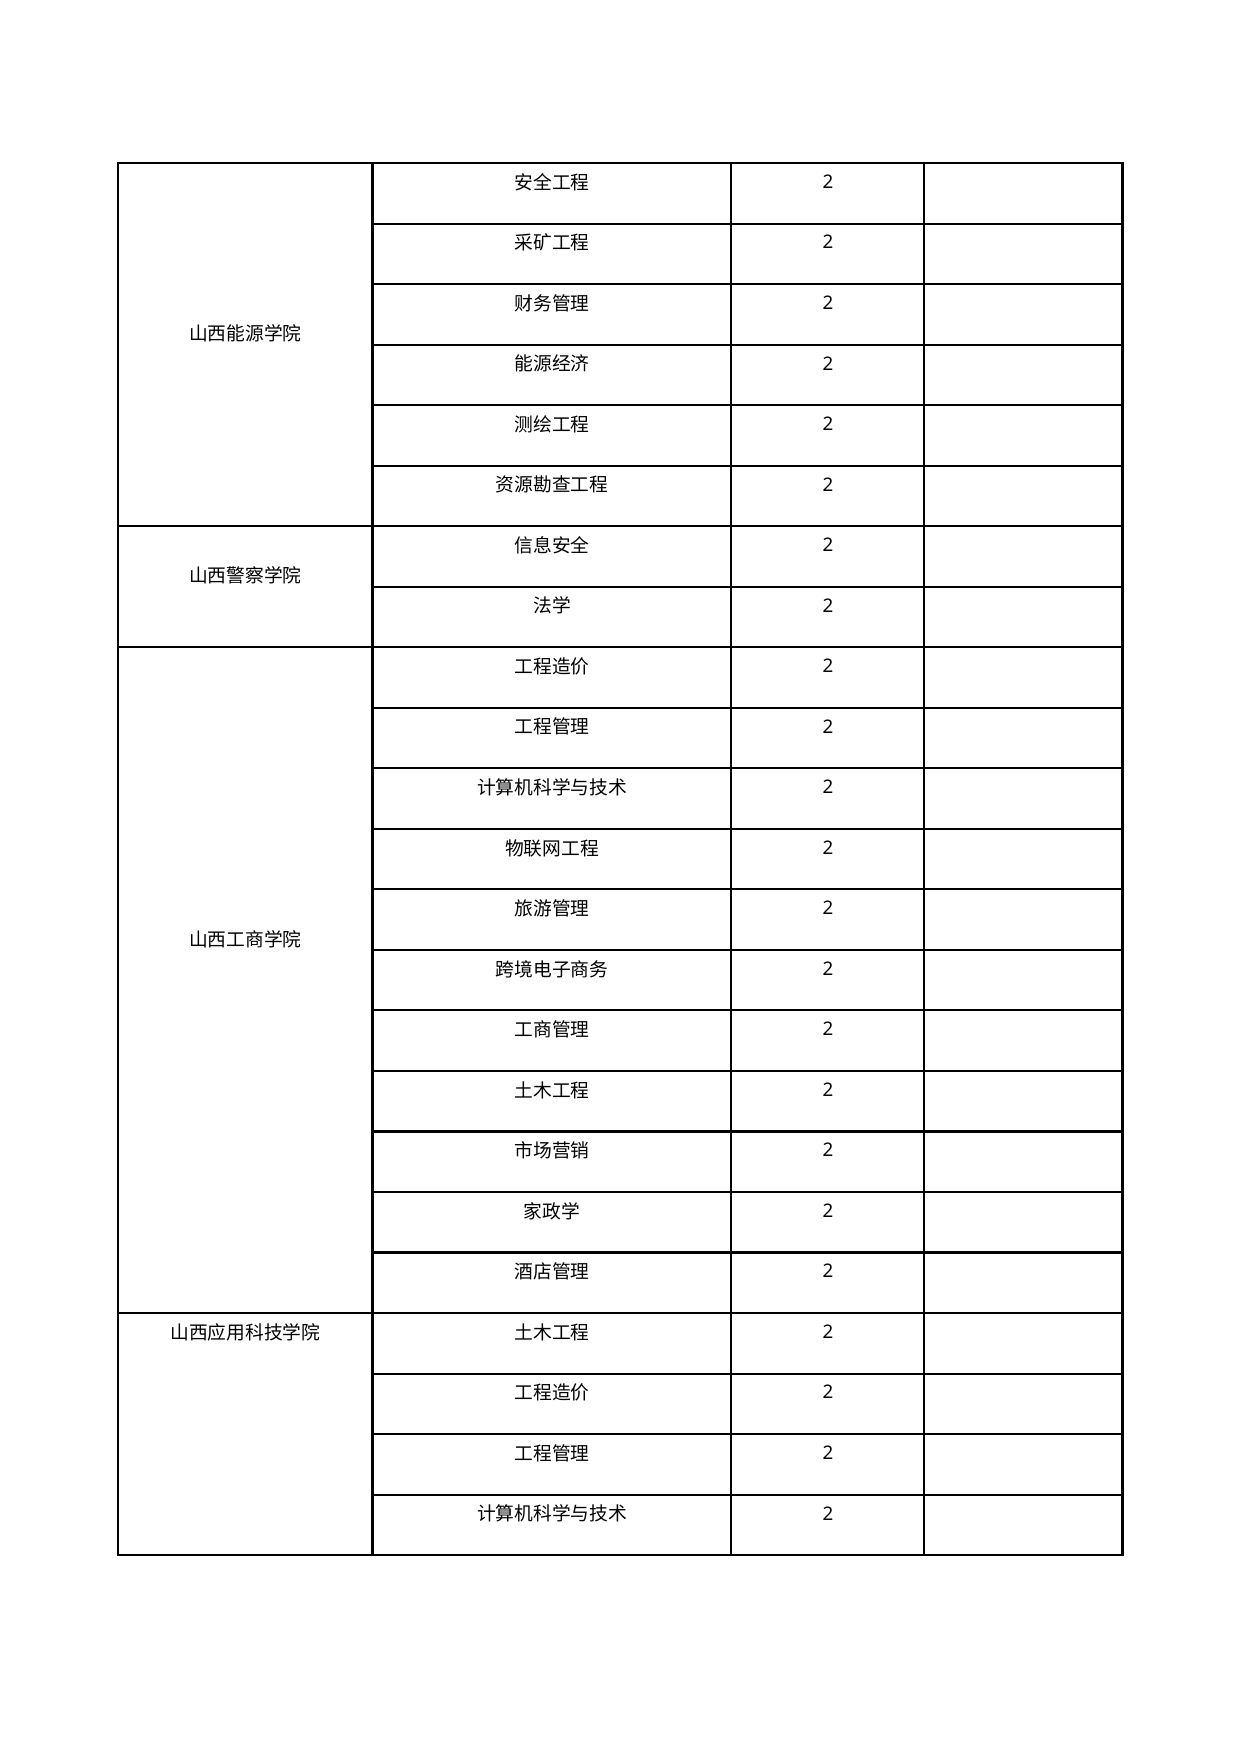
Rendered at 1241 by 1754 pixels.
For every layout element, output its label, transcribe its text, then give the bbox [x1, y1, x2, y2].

table_cell [925, 346, 1121, 404]
table_cell 家政学 [374, 1193, 730, 1251]
table_cell 土木工程 [374, 1072, 730, 1130]
table_cell 2 [732, 1496, 923, 1554]
table_cell [925, 709, 1121, 767]
table_cell 2 [732, 1133, 923, 1191]
table_cell 山西警察学院 [119, 527, 371, 646]
table_cell [925, 1435, 1121, 1493]
table_cell [925, 285, 1121, 343]
table_cell [925, 164, 1121, 222]
table_cell [925, 890, 1121, 949]
table_cell 物联网工程 [374, 830, 730, 888]
table_cell 2 [732, 527, 923, 586]
table_cell 2 [732, 648, 923, 707]
table_cell 市场营销 [374, 1133, 730, 1191]
table_cell [925, 1496, 1121, 1554]
table_cell [925, 406, 1121, 464]
table_cell [925, 1011, 1121, 1070]
table_cell [925, 527, 1121, 586]
table_cell 旅游管理 [374, 890, 730, 949]
table_cell 信息安全 [374, 527, 730, 586]
table_cell 2 [732, 830, 923, 888]
table_cell 能源经济 [374, 346, 730, 404]
table_cell 工程管理 [374, 1435, 730, 1493]
table_cell [925, 1254, 1121, 1312]
table_cell 计算机科学与技术 [374, 769, 730, 828]
table_cell [925, 1072, 1121, 1130]
table_cell 2 [732, 769, 923, 828]
table_cell 2 [732, 1314, 923, 1372]
table_cell [925, 225, 1121, 283]
table_cell 财务管理 [374, 285, 730, 343]
table_cell 2 [732, 1254, 923, 1312]
table_cell 山西应用科技学院 [119, 1314, 371, 1554]
table_cell 2 [732, 225, 923, 283]
table_cell 山西能源学院 [119, 164, 371, 525]
table_cell 资源勘查工程 [374, 467, 730, 525]
table_cell 山西工商学院 [119, 648, 371, 1312]
table_cell [925, 467, 1121, 525]
table_cell 2 [732, 1435, 923, 1493]
table_cell 工程造价 [374, 648, 730, 707]
table_cell 计算机科学与技术 [374, 1496, 730, 1554]
table_cell 2 [732, 285, 923, 343]
table_cell [925, 951, 1121, 1009]
table_cell 法学 [374, 588, 730, 646]
table_cell [925, 830, 1121, 888]
table_cell 2 [732, 1375, 923, 1433]
table_cell [925, 588, 1121, 646]
table_cell 土木工程 [374, 1314, 730, 1372]
table_cell 2 [732, 406, 923, 464]
table_cell 工程造价 [374, 1375, 730, 1433]
table_cell 2 [732, 346, 923, 404]
table_cell 2 [732, 1011, 923, 1070]
table_cell 跨境电子商务 [374, 951, 730, 1009]
table_cell [925, 1133, 1121, 1191]
table_cell 工程管理 [374, 709, 730, 767]
table_cell 2 [732, 951, 923, 1009]
table_cell [925, 1314, 1121, 1372]
table_cell 2 [732, 709, 923, 767]
table_cell 2 [732, 890, 923, 949]
table_cell 2 [732, 164, 923, 222]
table_cell 2 [732, 1193, 923, 1251]
table_cell [925, 1193, 1121, 1251]
table_cell 酒店管理 [374, 1254, 730, 1312]
table_cell 2 [732, 1072, 923, 1130]
table_cell [925, 1375, 1121, 1433]
table_cell [925, 648, 1121, 707]
table_cell 工商管理 [374, 1011, 730, 1070]
table_cell 安全工程 [374, 164, 730, 222]
table_cell 2 [732, 467, 923, 525]
table_cell 2 [732, 588, 923, 646]
table_cell 测绘工程 [374, 406, 730, 464]
table_cell 采矿工程 [374, 225, 730, 283]
table_cell [925, 769, 1121, 828]
